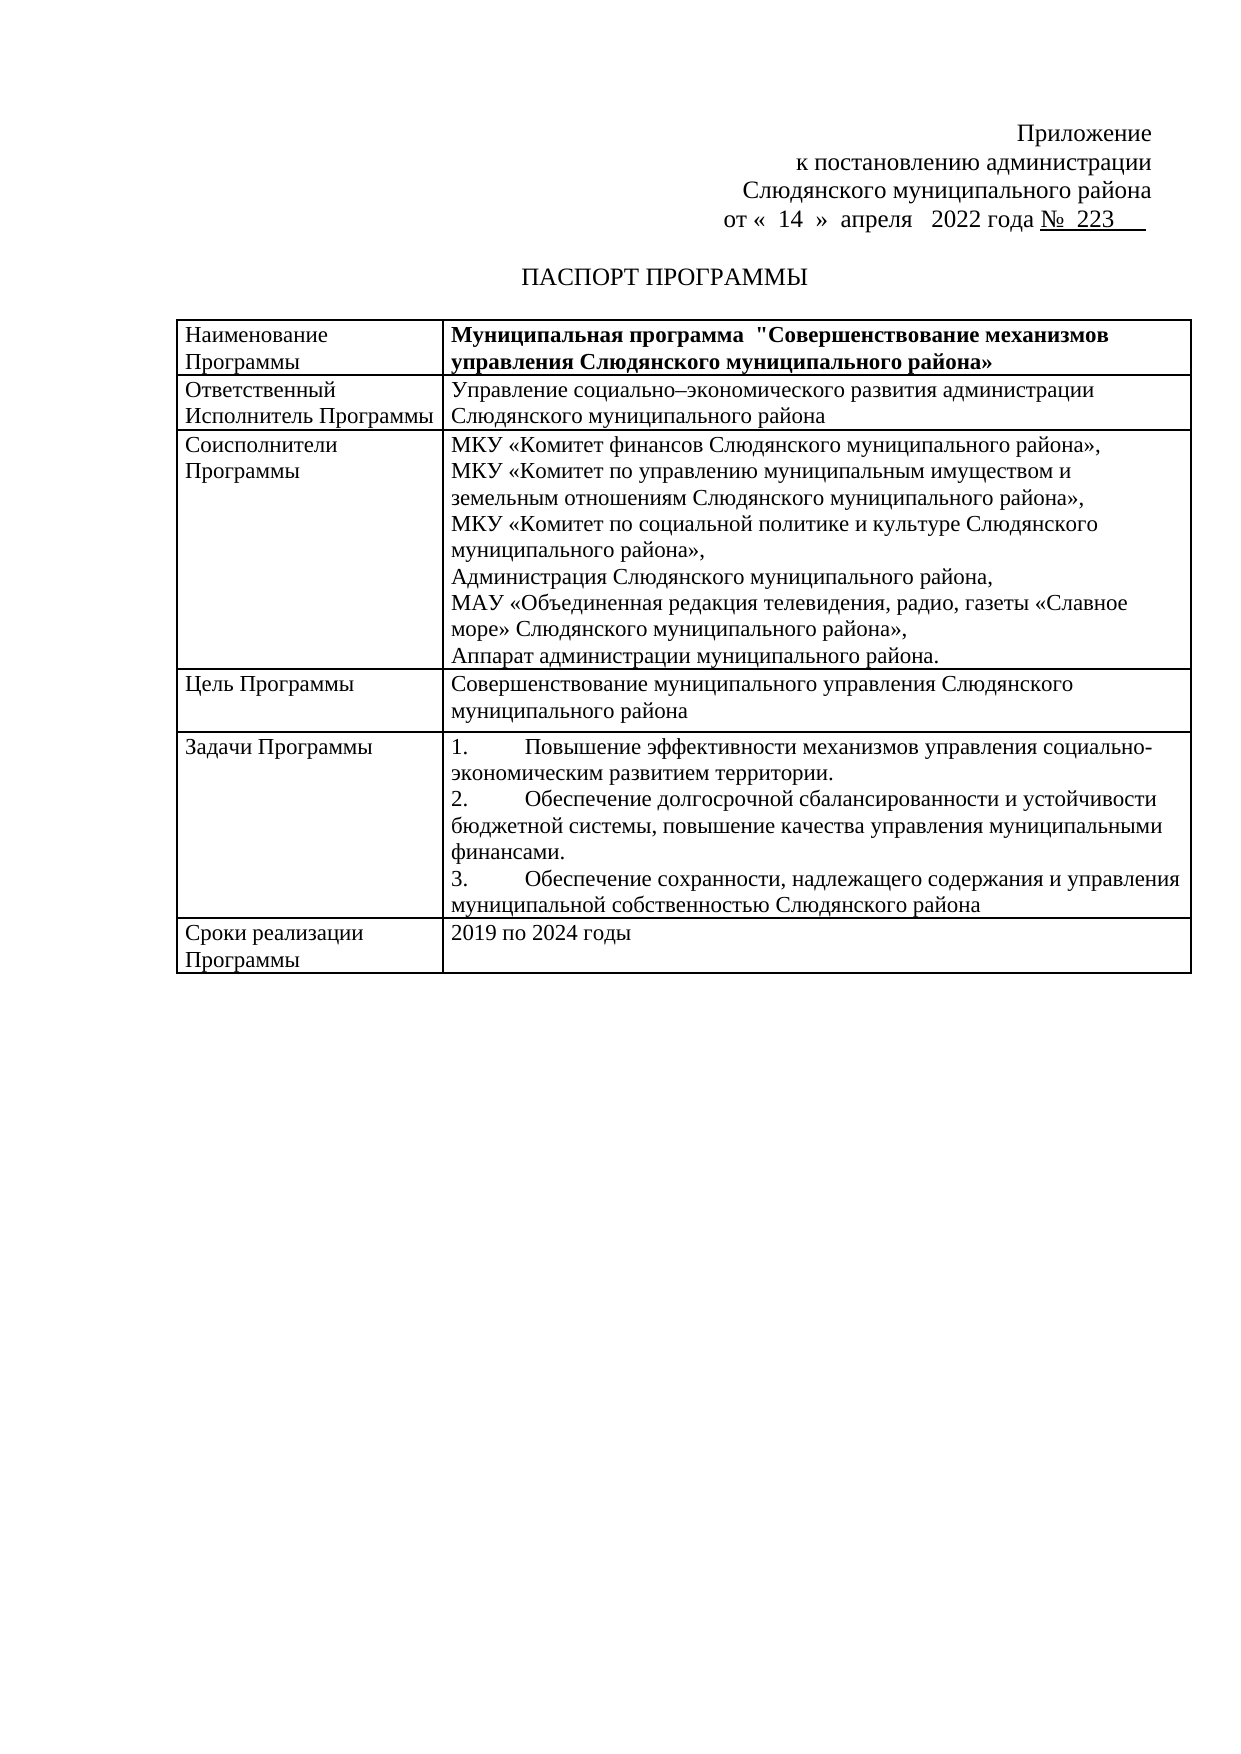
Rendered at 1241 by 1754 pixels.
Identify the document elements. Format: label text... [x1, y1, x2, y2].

text от « 14 » апреля 2022 года № 223 . [177, 204, 1152, 233]
table_cell Ответственный Исполнитель Программы [178, 376, 442, 429]
table_cell 2019 по 2024 годы [444, 919, 1190, 972]
table_cell МКУ «Комитет финансов Слюдянского муниципального района», МКУ «Комитет по управлению муниципальным имуществом и земельным отношениям Слюдянского муниципального района», МКУ «Комитет по социальной политике и культуре Слюдянского муниципального района», Администрация Слюдянского муниципального района, МАУ «Объединенная редакция телевидения, радио, газеты «Славное море» Слюдянского муниципального района», Аппарат администрации муниципального района. [444, 431, 1190, 668]
text ПАСПОРТ ПРОГРАММЫ [177, 262, 1152, 291]
table_cell Соисполнители Программы [178, 431, 442, 668]
table_header Муниципальная программа "Совершенствование механизмов управления Слюдянского муниципального района» [444, 321, 1190, 374]
table_cell Совершенствование муниципального управления Слюдянского муниципального района [444, 670, 1190, 731]
table_cell Управление социально–экономического развития администрации Слюдянского муниципального района [444, 376, 1190, 429]
text Слюдянского муниципального района [177, 176, 1152, 204]
text Приложение [177, 118, 1152, 147]
table_cell Цель Программы [178, 670, 442, 731]
table_cell 1. Повышение эффективности механизмов управления социально-экономическим развитием территории. 2. Обеспечение долгосрочной сбалансированности и устойчивости бюджетной системы, повышение качества управления муниципальными финансами. 3. Обеспечение сохранности, надлежащего содержания и управления муниципальной собственностью Слюдянского района [444, 733, 1190, 917]
text к постановлению администрации [177, 147, 1152, 176]
table_cell Задачи Программы [178, 733, 442, 917]
table_cell Сроки реализации Программы [178, 919, 442, 972]
table_header Наименование Программы [178, 321, 442, 374]
